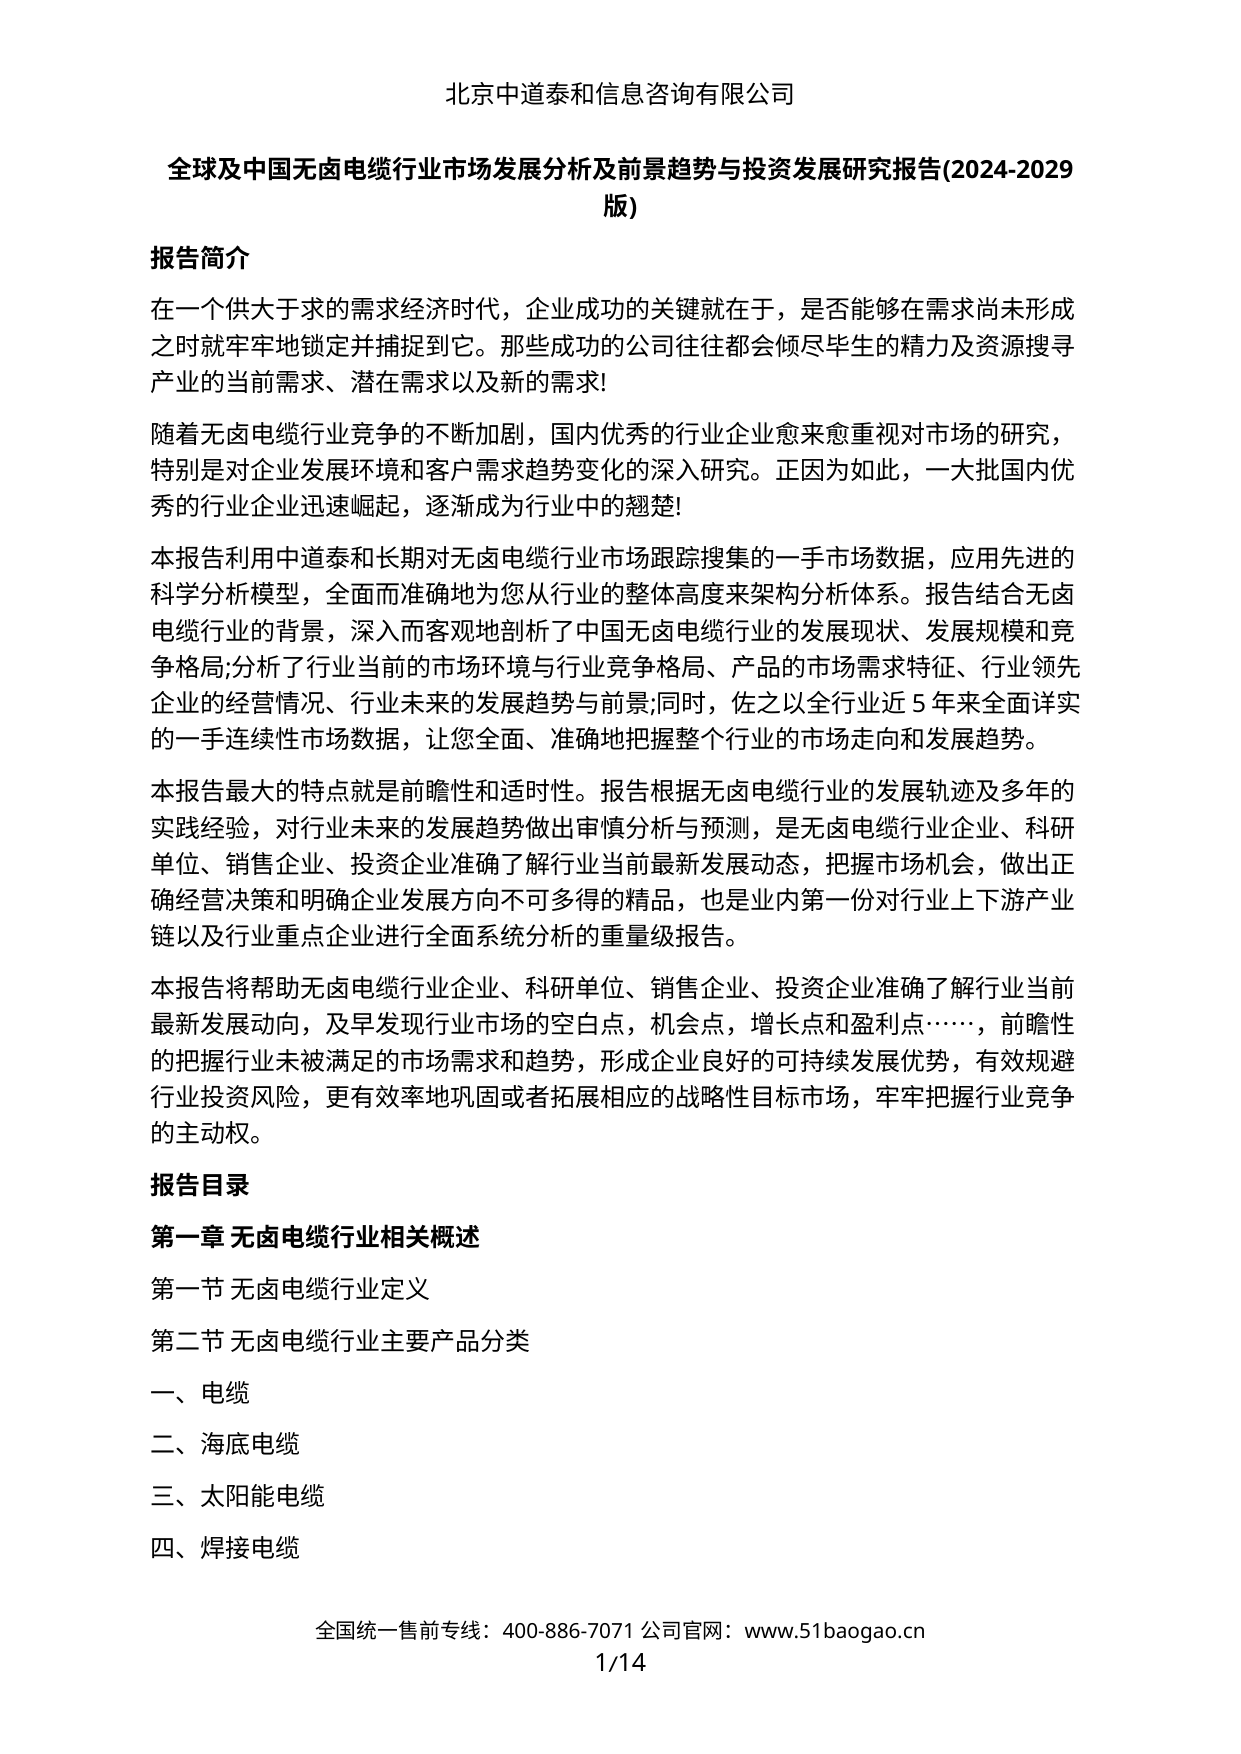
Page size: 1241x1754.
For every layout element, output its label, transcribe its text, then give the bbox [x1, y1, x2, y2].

text 第一节 无卤电缆行业定义 [150, 1269, 1090, 1306]
text 本报告利用中道泰和长期对无卤电缆行业市场跟踪搜集的一手市场数据，应用先进的科学分析模型，全面而准确地为您从行业的整体高度来架构分析体系。报告结合无卤电缆行业的背景，深入而客观地剖析了中国无卤电缆行业的发展现状、发展规模和竞争格局;分析了行业当前的市场环境与行业竞争格局、产品的市场需求特征、行业领先企业的经营情况、行业未来的发展趋势与前景;同时，佐之以全行业近5年来全面详实的一手连续性市场数据，让您全面、准确地把握整个行业的市场走向和发展趋势。 [150, 539, 1090, 756]
text 二、海底电缆 [150, 1425, 1090, 1461]
text 第一章 无卤电缆行业相关概述 [150, 1217, 1090, 1254]
text 第二节 无卤电缆行业主要产品分类 [150, 1321, 1090, 1357]
text 四、焊接电缆 [150, 1529, 1090, 1565]
text 全球及中国无卤电缆行业市场发展分析及前景趋势与投资发展研究报告(2024-2029版) [150, 150, 1090, 222]
text 报告简介 [150, 238, 1090, 274]
text 报告目录 [150, 1166, 1090, 1202]
text 三、太阳能电缆 [150, 1477, 1090, 1513]
text 本报告最大的特点就是前瞻性和适时性。报告根据无卤电缆行业的发展轨迹及多年的实践经验，对行业未来的发展趋势做出审慎分析与预测，是无卤电缆行业企业、科研单位、销售企业、投资企业准确了解行业当前最新发展动态，把握市场机会，做出正确经营决策和明确企业发展方向不可多得的精品，也是业内第一份对行业上下游产业链以及行业重点企业进行全面系统分析的重量级报告。 [150, 772, 1090, 953]
text 一、电缆 [150, 1373, 1090, 1409]
text 本报告将帮助无卤电缆行业企业、科研单位、销售企业、投资企业准确了解行业当前最新发展动向，及早发现行业市场的空白点，机会点，增长点和盈利点……，前瞻性的把握行业未被满足的市场需求和趋势，形成企业良好的可持续发展优势，有效规避行业投资风险，更有效率地巩固或者拓展相应的战略性目标市场，牢牢把握行业竞争的主动权。 [150, 969, 1090, 1150]
text 在一个供大于求的需求经济时代，企业成功的关键就在于，是否能够在需求尚未形成之时就牢牢地锁定并捕捉到它。那些成功的公司往往都会倾尽毕生的精力及资源搜寻产业的当前需求、潜在需求以及新的需求! [150, 290, 1090, 399]
text 随着无卤电缆行业竞争的不断加剧，国内优秀的行业企业愈来愈重视对市场的研究，特别是对企业发展环境和客户需求趋势变化的深入研究。正因为如此，一大批国内优秀的行业企业迅速崛起，逐渐成为行业中的翘楚! [150, 414, 1090, 523]
